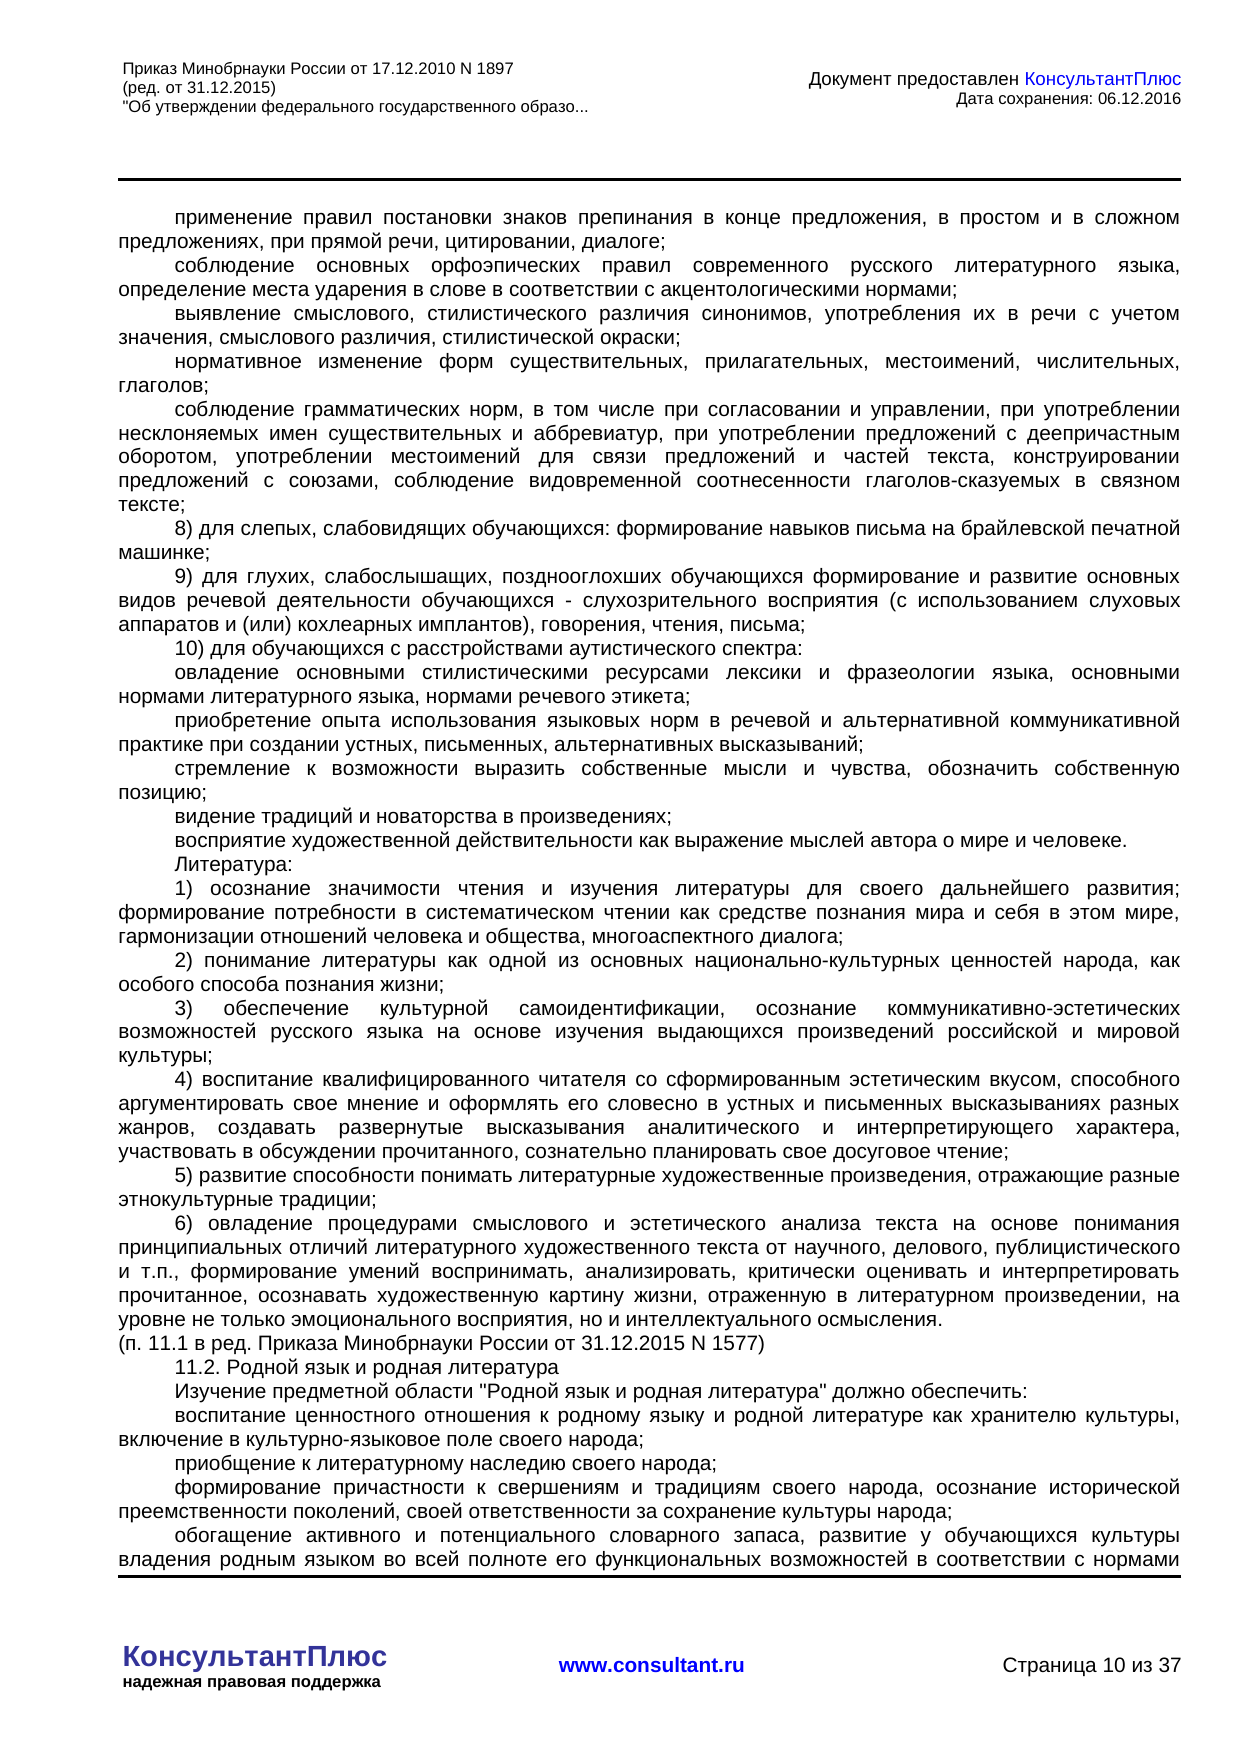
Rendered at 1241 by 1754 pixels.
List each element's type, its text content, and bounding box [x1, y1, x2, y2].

text 6) овладение процедурами смыслового и эстетического анализа текста на основе понимания принципиальных отличий литературного художественного текста от научного, делового, публицистического и т.п., формирование умений воспринимать, анализировать, критически оценивать и интерпретировать прочитанное, осознавать художественную картину жизни, отраженную в литературном произведении, на уровне не только эмоционального восприятия, но и интеллектуального осмысления. [118, 1211, 1181, 1331]
text овладение основными стилистическими ресурсами лексики и фразеологии языка, основными нормами литературного языка, нормами речевого этикета; [118, 660, 1181, 708]
text стремление к возможности выразить собственные мысли и чувства, обозначить собственную позицию; [118, 756, 1181, 804]
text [118, 1522, 1181, 1570]
text 4) воспитание квалифицированного читателя со сформированным эстетическим вкусом, способного аргументировать свое мнение и оформлять его словесно в устных и письменных высказываниях разных жанров, создавать развернутые высказывания аналитического и интерпретирующего характера, участвовать в обсуждении прочитанного, сознательно планировать свое досуговое чтение; [118, 1067, 1181, 1163]
text приобщение к литературному наследию своего народа; [118, 1451, 1181, 1474]
text 10) для обучающихся с расстройствами аутистического спектра: [118, 636, 1181, 660]
text 1) осознание значимости чтения и изучения литературы для своего дальнейшего развития; формирование потребности в систематическом чтении как средстве познания мира и себя в этом мире, гармонизации отношений человека и общества, многоаспектного диалога; [118, 876, 1181, 947]
text восприятие художественной действительности как выражение мыслей автора о мире и человеке. [118, 828, 1181, 852]
text (п. 11.1 в ред. Приказа Минобрнауки России от 31.12.2015 N 1577) [118, 1331, 1181, 1355]
text 8) для слепых, слабовидящих обучающихся: формирование навыков письма на брайлевской печатной машинке; [118, 516, 1181, 564]
text соблюдение грамматических норм, в том числе при согласовании и управлении, при употреблении несклоняемых имен существительных и аббревиатур, при употреблении предложений с деепричастным оборотом, употреблении местоимений для связи предложений и частей текста, конструировании предложений с союзами, соблюдение видовременной соотнесенности глаголов-сказуемых в связном тексте; [118, 396, 1181, 516]
text 11.2. Родной язык и родная литература [118, 1355, 1181, 1379]
text формирование причастности к свершениям и традициям своего народа, осознание исторической преемственности поколений, своей ответственности за сохранение культуры народа; [118, 1474, 1181, 1522]
text соблюдение основных орфоэпических правил современного русского литературного языка, определение места ударения в слове в соответствии с акцентологическими нормами; [118, 253, 1181, 301]
text Изучение предметной области "Родной язык и родная литература" должно обеспечить: [118, 1379, 1181, 1403]
text 2) понимание литературы как одной из основных национально-культурных ценностей народа, как особого способа познания жизни; [118, 947, 1181, 995]
text нормативное изменение форм существительных, прилагательных, местоимений, числительных, глаголов; [118, 348, 1181, 396]
text приобретение опыта использования языковых норм в речевой и альтернативной коммуникативной практике при создании устных, письменных, альтернативных высказываний; [118, 708, 1181, 756]
text 5) развитие способности понимать литературные художественные произведения, отражающие разные этнокультурные традиции; [118, 1163, 1181, 1211]
text применение правил постановки знаков препинания в конце предложения, в простом и в сложном предложениях, при прямой речи, цитировании, диалоге; [118, 205, 1181, 253]
text видение традиций и новаторства в произведениях; [118, 804, 1181, 828]
text воспитание ценностного отношения к родному языку и родной литературе как хранителю культуры, включение в культурно-языковое поле своего народа; [118, 1403, 1181, 1451]
text выявление смыслового, стилистического различия синонимов, употребления их в речи с учетом значения, смыслового различия, стилистической окраски; [118, 301, 1181, 348]
text 3) обеспечение культурной самоидентификации, осознание коммуникативно-эстетических возможностей русского языка на основе изучения выдающихся произведений российской и мировой культуры; [118, 995, 1181, 1067]
text 9) для глухих, слабослышащих, позднооглохших обучающихся формирование и развитие основных видов речевой деятельности обучающихся - слухозрительного восприятия (с использованием слуховых аппаратов и (или) кохлеарных имплантов), говорения, чтения, письма; [118, 564, 1181, 636]
text Литература: [118, 852, 1181, 876]
